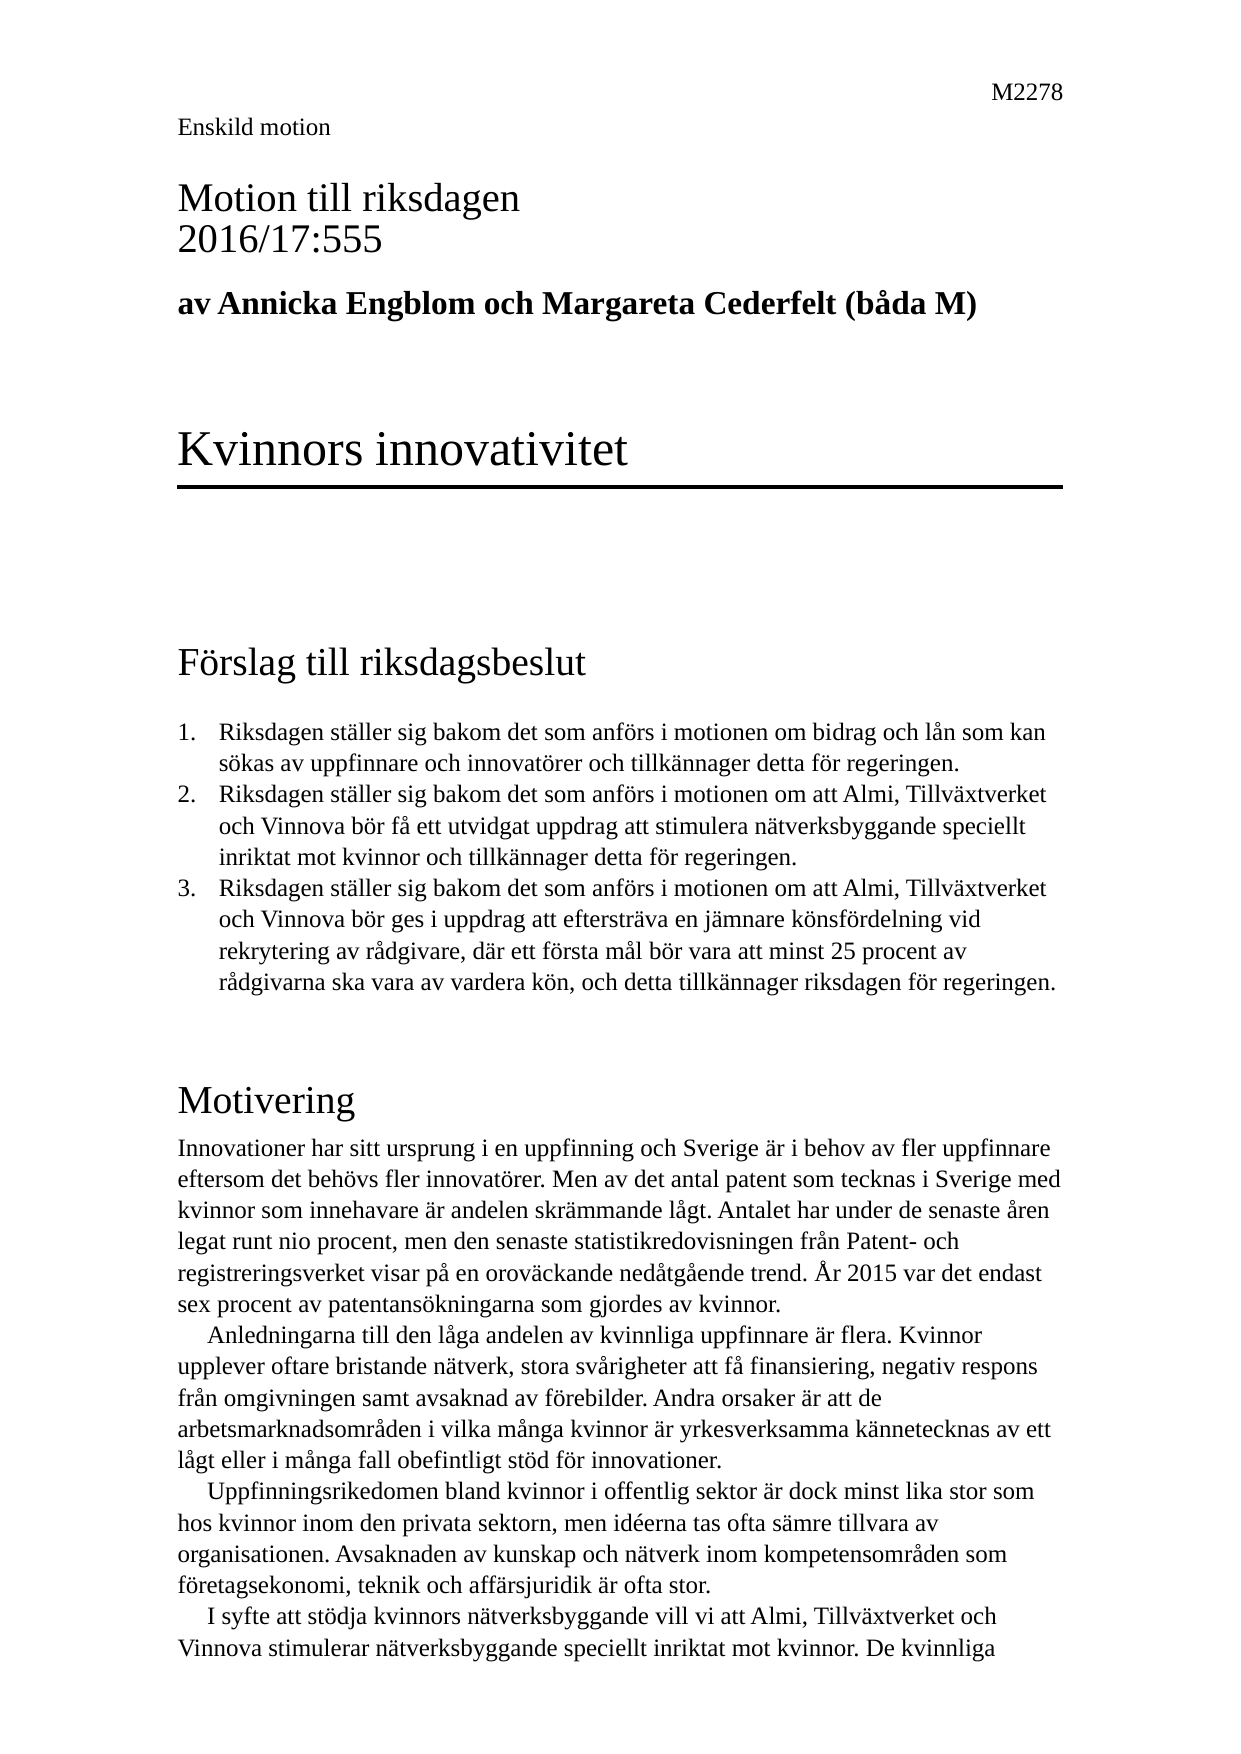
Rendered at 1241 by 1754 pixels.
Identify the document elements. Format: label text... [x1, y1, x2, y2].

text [177, 1599, 1063, 1661]
text Uppfinningsrikedomen bland kvinnor i offentlig sektor är dock minst lika stor som hos kvinnor inom den privata sektorn, men idéerna tas ofta sämre tillvara av organisationen. Avsaknaden av kunskap och nätverk inom kompetensområden som företagsekonomi, teknik och affärsjuridik är ofta stor. [177, 1474, 1063, 1599]
text Anledningarna till den låga andelen av kvinnliga uppfinnare är flera. Kvinnor upplever oftare bristande nätverk, stora svårigheter att få finansiering, negativ respons från omgivningen samt avsaknad av förebilder. Andra orsaker är att de arbetsmarknadsområden i vilka många kvinnor är yrkesverksamma kännetecknas av ett lågt eller i många fall obefintligt stöd för innovationer. [177, 1318, 1063, 1474]
subtitle Motivering [177, 1081, 1063, 1122]
text Innovationer har sitt ursprung i en uppfinning och Sverige är i behov av fler uppfinnare eftersom det behövs fler innovatörer. Men av det antal patent som tecknas i Sverige med kvinnor som innehavare är andelen skrämmande lågt. Antalet har under de senaste åren legat runt nio procent, men den senaste statistikredovisningen från Patent- och registreringsverket visar på en oroväckande nedåtgående trend. År 2015 var det endast sex procent av patentansökningarna som gjordes av kvinnor. [177, 1130, 1063, 1318]
